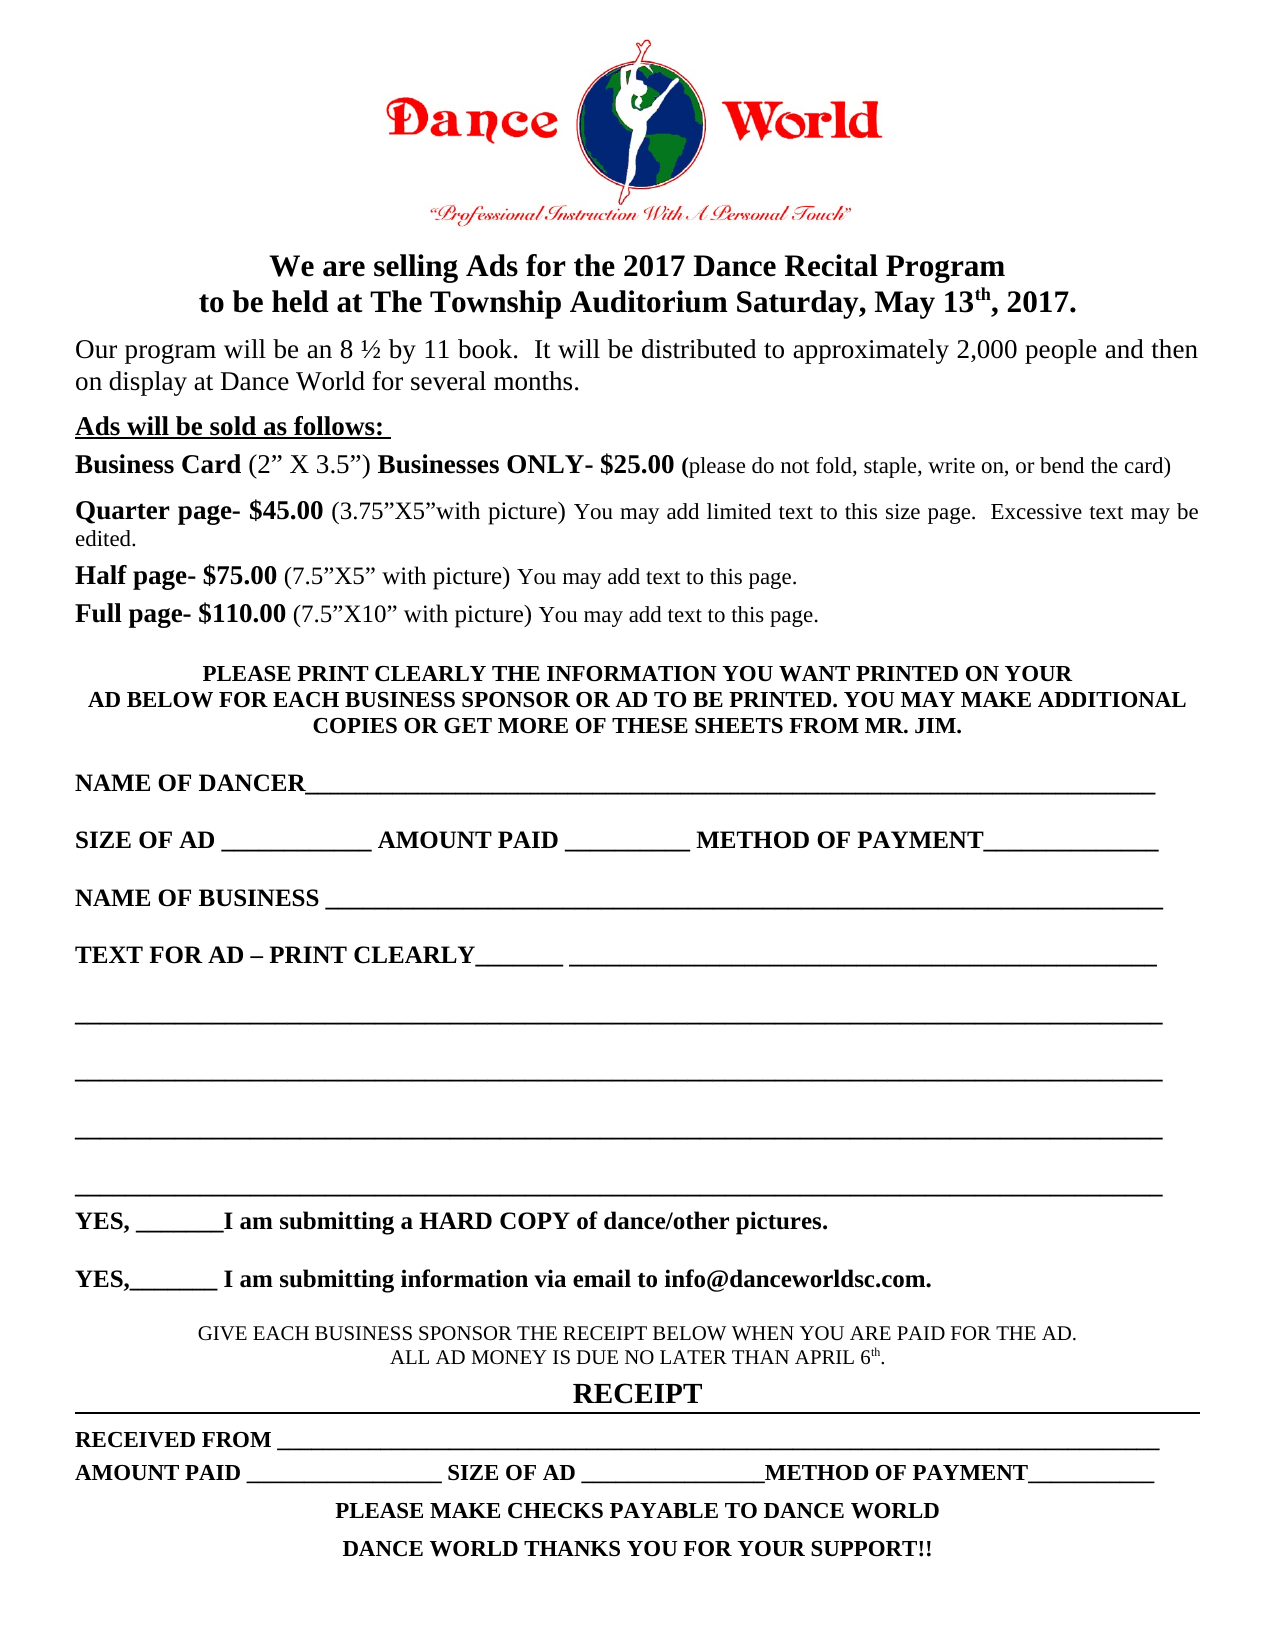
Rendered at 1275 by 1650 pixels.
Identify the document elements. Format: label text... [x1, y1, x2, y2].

text NAME OF DANCER____________________________________________________________________ [75, 768, 1200, 796]
text SIZE OF AD ____________ AMOUNT PAID __________ METHOD OF PAYMENT______________ [75, 825, 1200, 854]
text Business Card (2” X 3.5”) Businesses ONLY- $25.00 (please do not fold, staple, write on, or bend the card) [75, 448, 1200, 480]
text _______________________________________________________________________________________ [75, 998, 1200, 1026]
text RECEIPT [75, 1377, 1200, 1412]
text to be held at The Township Auditorium Saturday, May 13th, 2017. [75, 283, 1200, 319]
text Quarter page- $45.00 (3.75”X5”with picture) You may add limited text to this size page. Excessive text may be edited. [75, 494, 1200, 552]
text Ads will be sold as follows: [75, 410, 1200, 441]
text Our program will be an 8 ½ by 11 book. It will be distributed to approximately 2,000 people and then on display at Dance World for several months. [75, 333, 1200, 396]
text NAME OF BUSINESS ___________________________________________________________________ [75, 883, 1200, 911]
text Full page- $110.00 (7.5”X10” with picture) You may add text to this page. [75, 597, 1200, 629]
text PLEASE PRINT CLEARLY THE INFORMATION YOU WANT PRINTED ON YOUR [75, 660, 1200, 686]
text ALL AD MONEY IS DUE NO LATER THAN APRIL 6th. [75, 1345, 1200, 1369]
text DANCE WORLD THANKS YOU FOR YOUR SUPPORT!! [75, 1535, 1200, 1562]
text GIVE EACH BUSINESS SPONSOR THE RECEIPT BELOW WHEN YOU ARE PAID FOR THE AD. [75, 1321, 1200, 1345]
text Half page- $75.00 (7.5”X5” with picture) You may add text to this page. [75, 559, 1200, 590]
text AMOUNT PAID _________________ SIZE OF AD ________________METHOD OF PAYMENT___________ [75, 1459, 1200, 1486]
text YES,_______ I am submitting information via email to info@danceworldsc.com. [75, 1264, 1200, 1292]
text _______________________________________________________________________________________ [75, 1113, 1200, 1141]
text TEXT FOR AD – PRINT CLEARLY_______ _______________________________________________ [75, 940, 1200, 969]
text We are selling Ads for the 2017 Dance Recital Program [75, 247, 1200, 283]
text RECEIVED FROM _____________________________________________________________________________ [75, 1426, 1200, 1452]
text PLEASE MAKE CHECKS PAYABLE TO DANCE WORLD [75, 1497, 1200, 1523]
text _______________________________________________________________________________________ [75, 1055, 1200, 1084]
text AD BELOW FOR EACH BUSINESS SPONSOR OR AD TO BE PRINTED. YOU MAY MAKE ADDITIONAL COPIES OR GET MORE OF THESE SHEETS FROM MR. JIM. [75, 686, 1200, 739]
picture [379, 37, 896, 233]
text _______________________________________________________________________________________ [75, 1170, 1200, 1199]
text YES, _______I am submitting a HARD COPY of dance/other pictures. [75, 1206, 1200, 1235]
